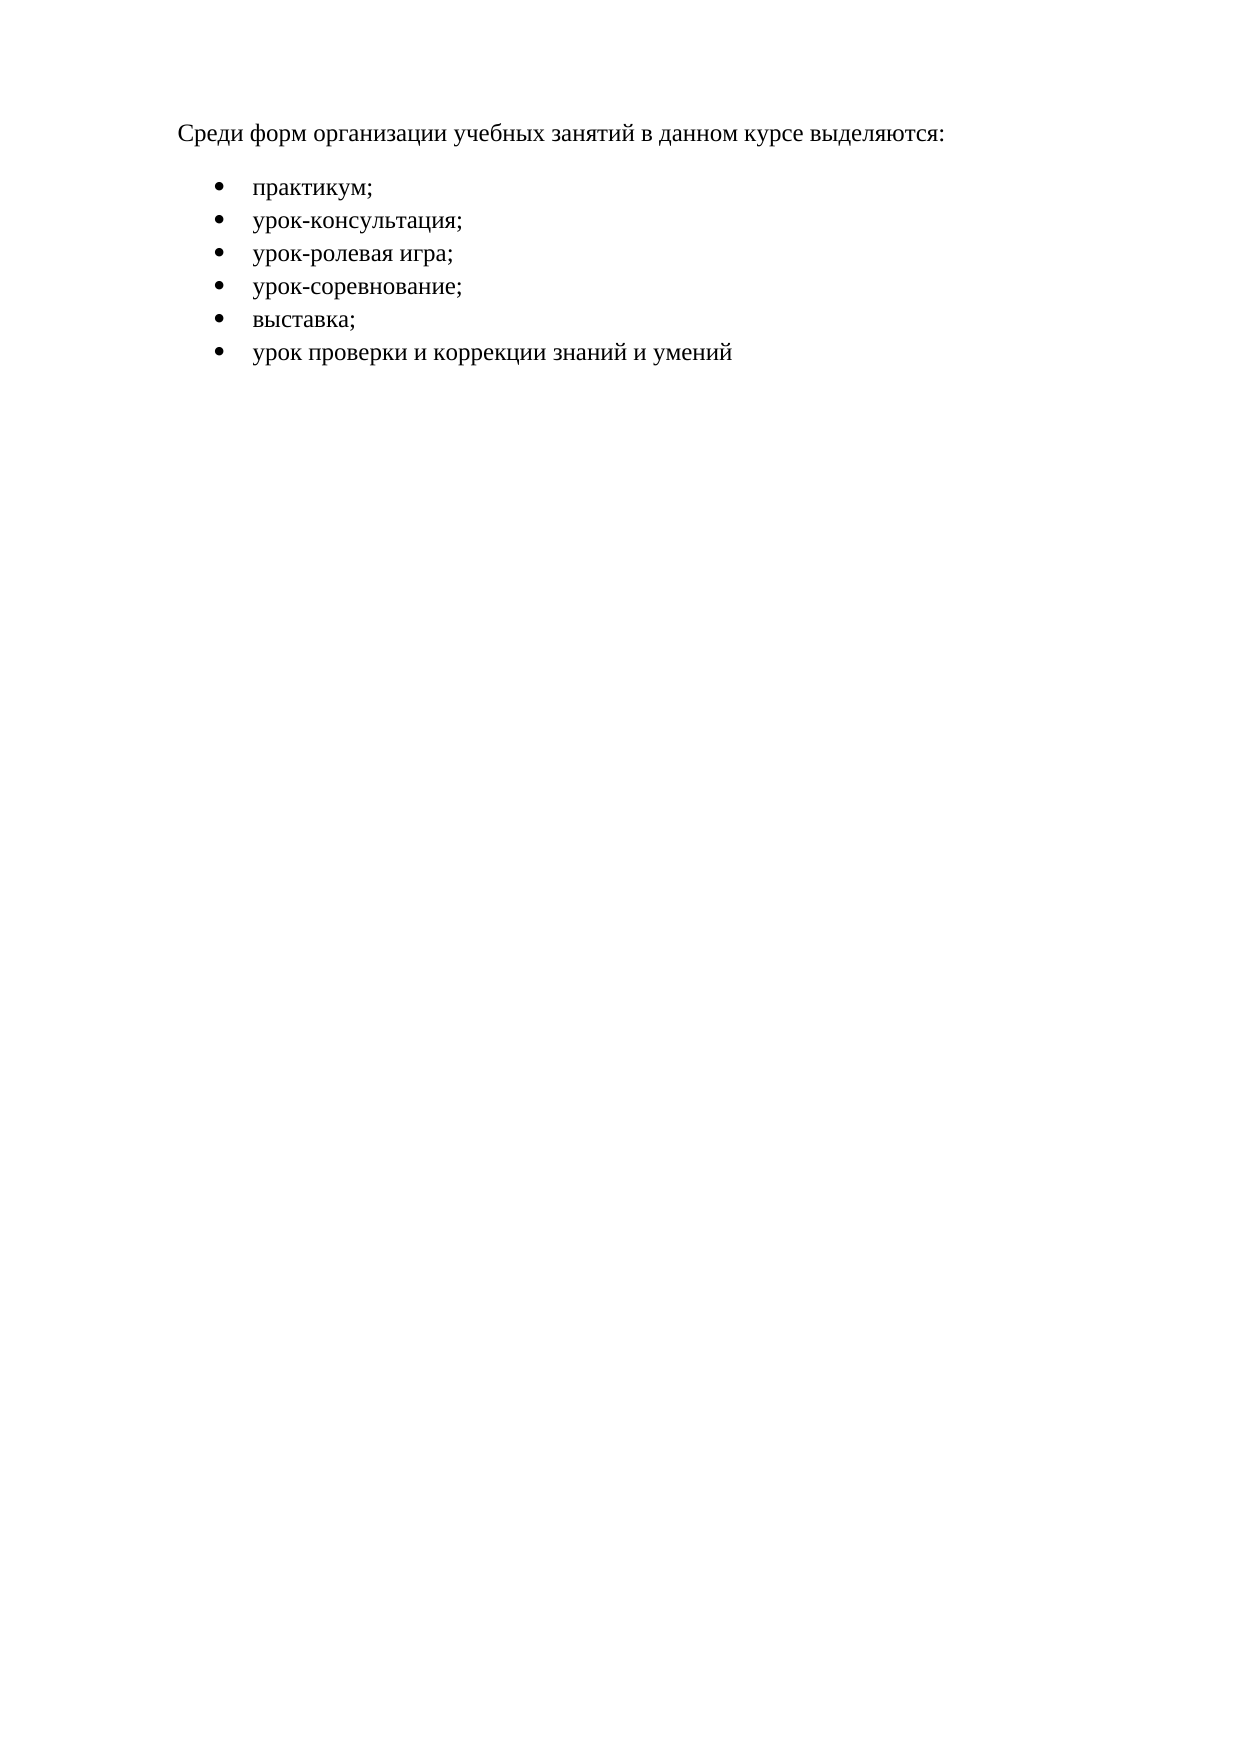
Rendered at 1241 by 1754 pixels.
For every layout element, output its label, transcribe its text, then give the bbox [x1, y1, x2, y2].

list урок-ролевая игра; [215, 238, 1152, 267]
list выставка; [215, 304, 1152, 333]
list практикум; [215, 172, 1152, 201]
text Среди форм организации учебных занятий в данном курсе выделяются: [177, 118, 1152, 147]
list урок проверки и коррекции знаний и умений [215, 337, 1152, 366]
list урок-соревнование; [215, 271, 1152, 300]
list урок-консультация; [215, 205, 1152, 234]
